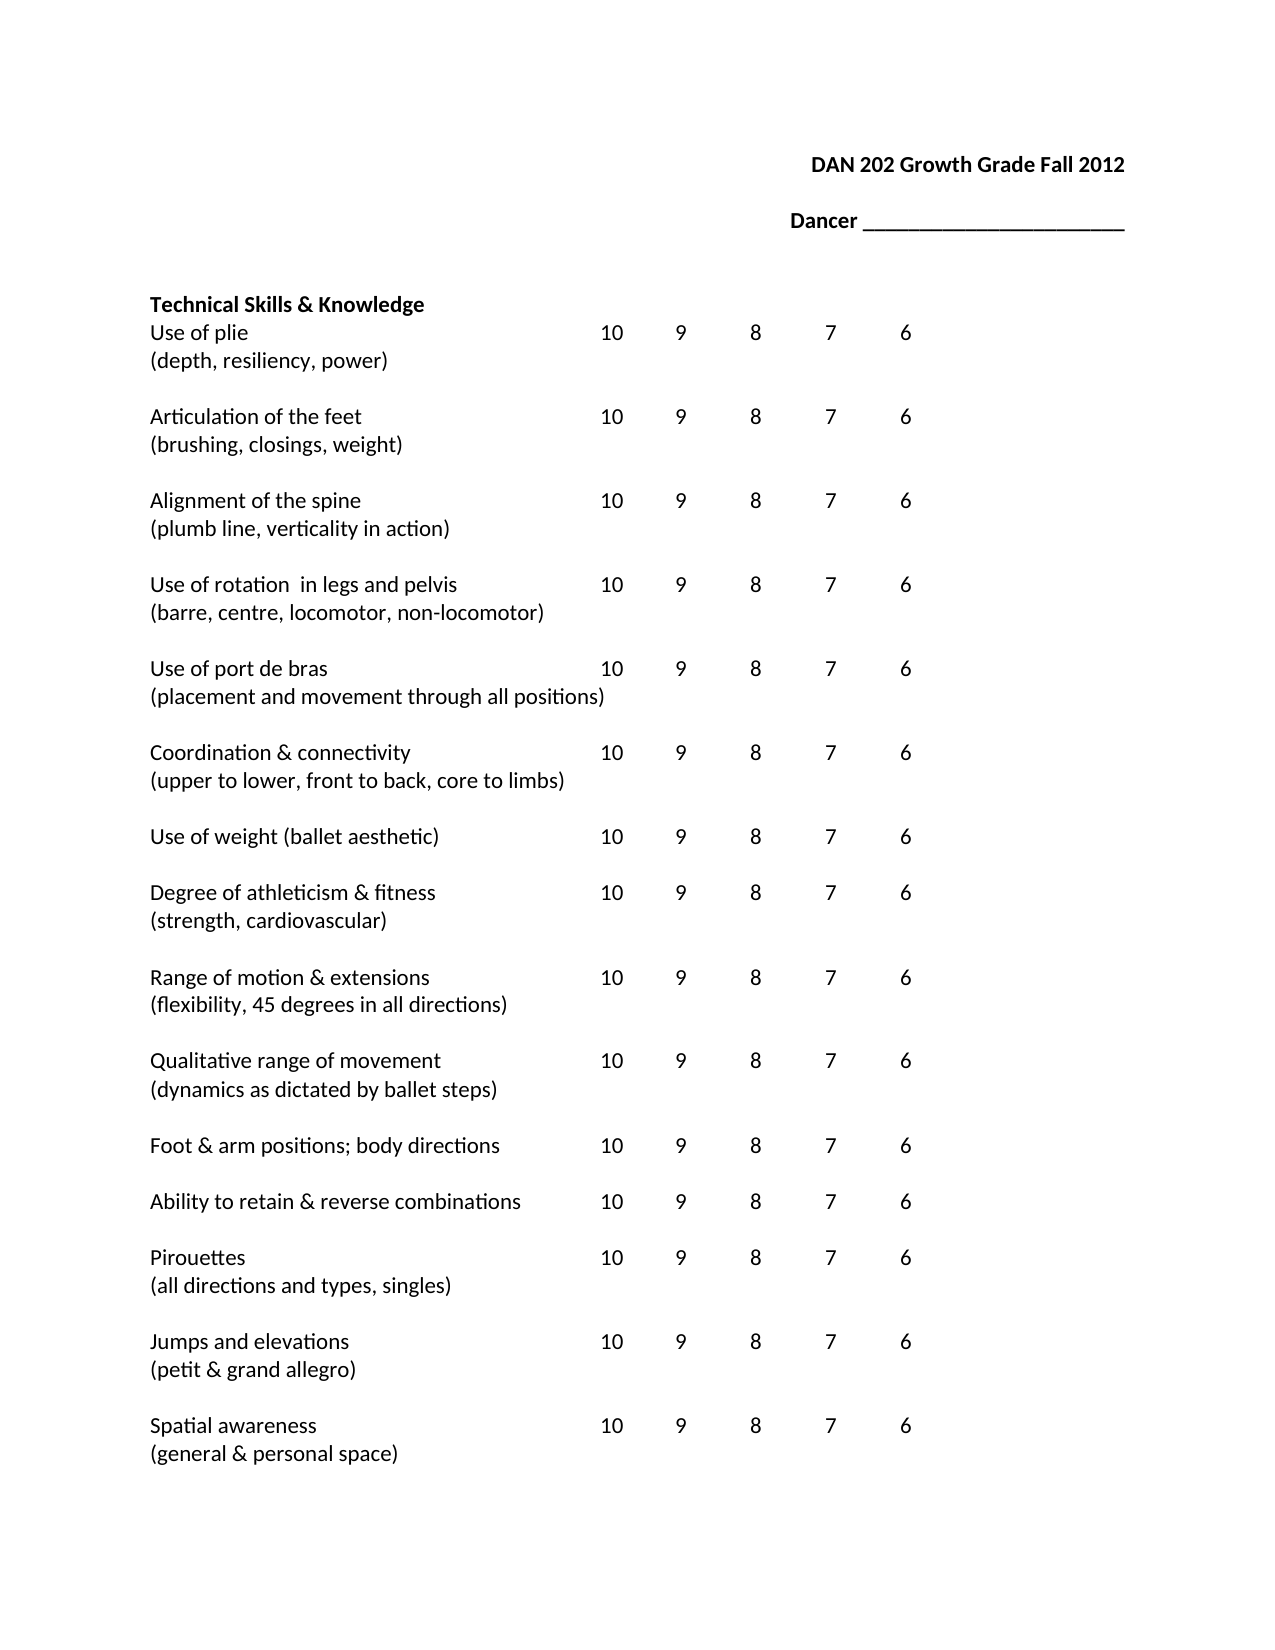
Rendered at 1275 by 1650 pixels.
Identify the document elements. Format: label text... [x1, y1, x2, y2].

text Dancer _______________________ [150, 206, 1125, 234]
text (depth, resiliency, power) [150, 346, 1125, 374]
text Spatial awareness 10 9 8 7 6 [150, 1411, 1125, 1439]
text (dynamics as dictated by ballet steps) [150, 1075, 1125, 1103]
text Use of rotation in legs and pelvis 10 9 8 7 6 [150, 570, 1125, 598]
text DAN 202 Growth Grade Fall 2012 [750, 150, 1125, 178]
text (plumb line, verticality in action) [150, 514, 1125, 542]
text Use of port de bras 10 9 8 7 6 [150, 654, 1125, 682]
text (all directions and types, singles) [150, 1271, 1125, 1299]
text Jumps and elevations 10 9 8 7 6 [150, 1327, 1125, 1355]
text (petit & grand allegro) [150, 1355, 1125, 1383]
text (strength, cardiovascular) [150, 907, 1125, 934]
text Qualitative range of movement 10 9 8 7 6 [150, 1047, 1125, 1075]
text Alignment of the spine 10 9 8 7 6 [150, 486, 1125, 514]
text (general & personal space) [150, 1439, 1125, 1467]
text Range of motion & extensions 10 9 8 7 6 [150, 963, 1125, 991]
text Ability to retain & reverse combinations 10 9 8 7 6 [150, 1187, 1125, 1215]
text Pirouettes 10 9 8 7 6 [150, 1243, 1125, 1271]
text Use of weight (ballet aesthetic) 10 9 8 7 6 [150, 822, 1125, 851]
text Technical Skills & Knowledge [150, 290, 1125, 318]
text (upper to lower, front to back, core to limbs) [150, 766, 1125, 794]
text Articulation of the feet 10 9 8 7 6 [150, 402, 1125, 430]
text Coordination & connectivity 10 9 8 7 6 [150, 738, 1125, 766]
text (brushing, closings, weight) [150, 430, 1125, 458]
text Foot & arm positions; body directions 10 9 8 7 6 [150, 1131, 1125, 1159]
text (flexibility, 45 degrees in all directions) [150, 991, 1125, 1019]
text (barre, centre, locomotor, non-locomotor) [150, 598, 1125, 626]
text Use of plie 10 9 8 7 6 [150, 318, 1125, 346]
text Degree of athleticism & fitness 10 9 8 7 6 [150, 878, 1125, 907]
text (placement and movement through all positions) [150, 682, 1125, 710]
